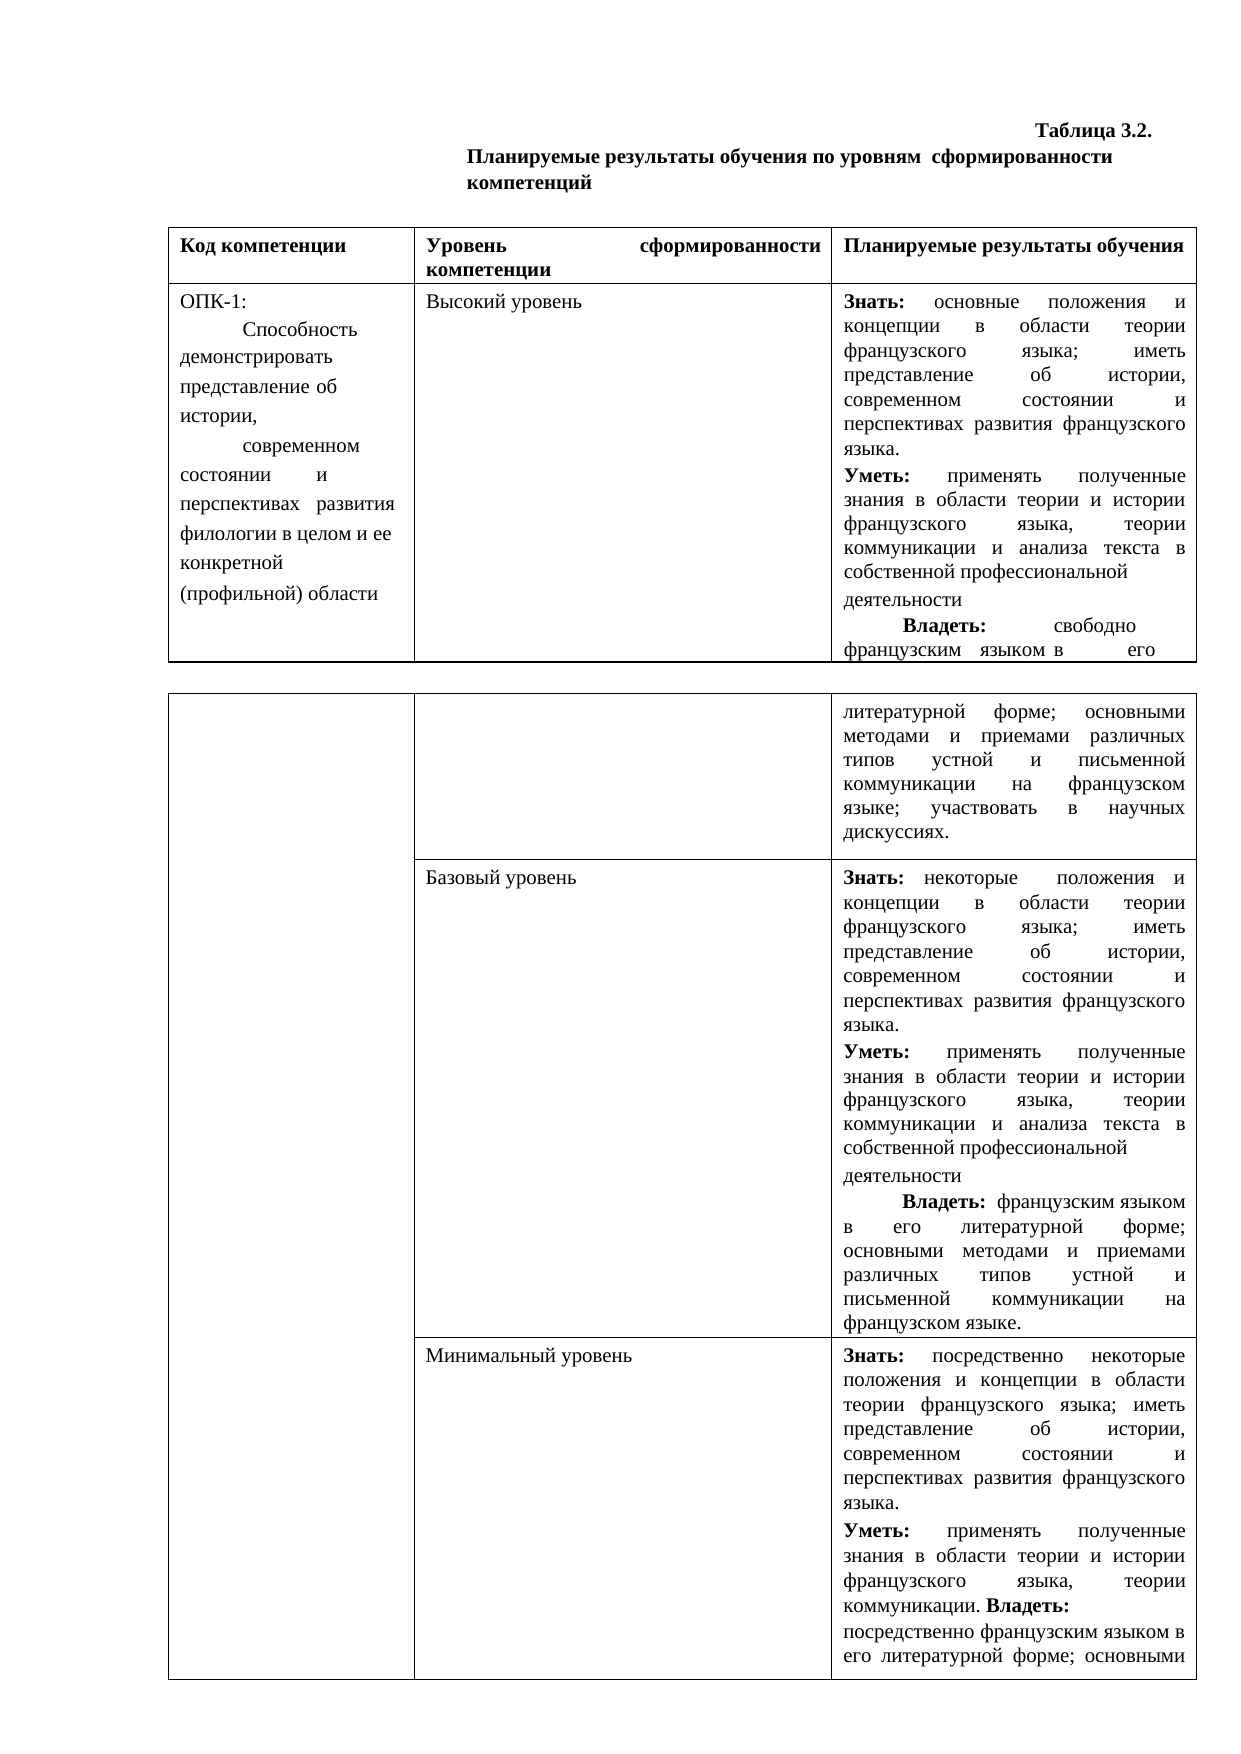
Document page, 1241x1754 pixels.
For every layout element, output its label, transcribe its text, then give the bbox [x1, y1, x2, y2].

table_cell Базовый уровень [415, 860, 831, 1337]
table_cell [639, 284, 831, 661]
table_cell Минимальный уровень [415, 1338, 831, 1679]
table_cell Высокий уровень [415, 284, 639, 661]
text Таблица 3.2. Планируемые результаты обучения по уровням сформированности компетенций [467, 118, 1153, 194]
table_cell Знать: основные положения и концепции в области теории французского языка; иметь представление об истории, современном состоянии и перспективах развития французского языка. Уметь: применять полученные знания в области теории и истории французского языка, теории коммуникации и анализа текста в собственной профессиональной деятельности Владеть: свободно французским языком в его [832, 284, 1196, 661]
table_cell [832, 1338, 1196, 1679]
table_header Уровень компетенции [415, 228, 639, 283]
table_header сформированности [639, 228, 831, 283]
table_header Планируемые результаты обучения [832, 228, 1196, 283]
table_header [415, 694, 831, 859]
table_header Код компетенции [169, 228, 414, 283]
table_header [169, 694, 414, 1679]
table_cell ОПК-1: Способность демонстрировать представление об истории, современном состоянии и перспективах развития филологии в целом и ее конкретной (профильной) области [169, 284, 414, 661]
table_cell Знать: некоторые положения и концепции в области теории французского языка; иметь представление об истории, современном состоянии и перспективах развития французского языка. Уметь: применять полученные знания в области теории и истории французского языка, теории коммуникации и анализа текста в собственной профессиональной деятельности Владеть: французским языком в его литературной форме; основными методами и приемами различных типов устной и письменной коммуникации на французском языке. [832, 860, 1196, 1337]
table_header литературной форме; основными методами и приемами различных типов устной и письменной коммуникации на французском языке; участвовать в научных дискуссиях. [832, 694, 1196, 859]
